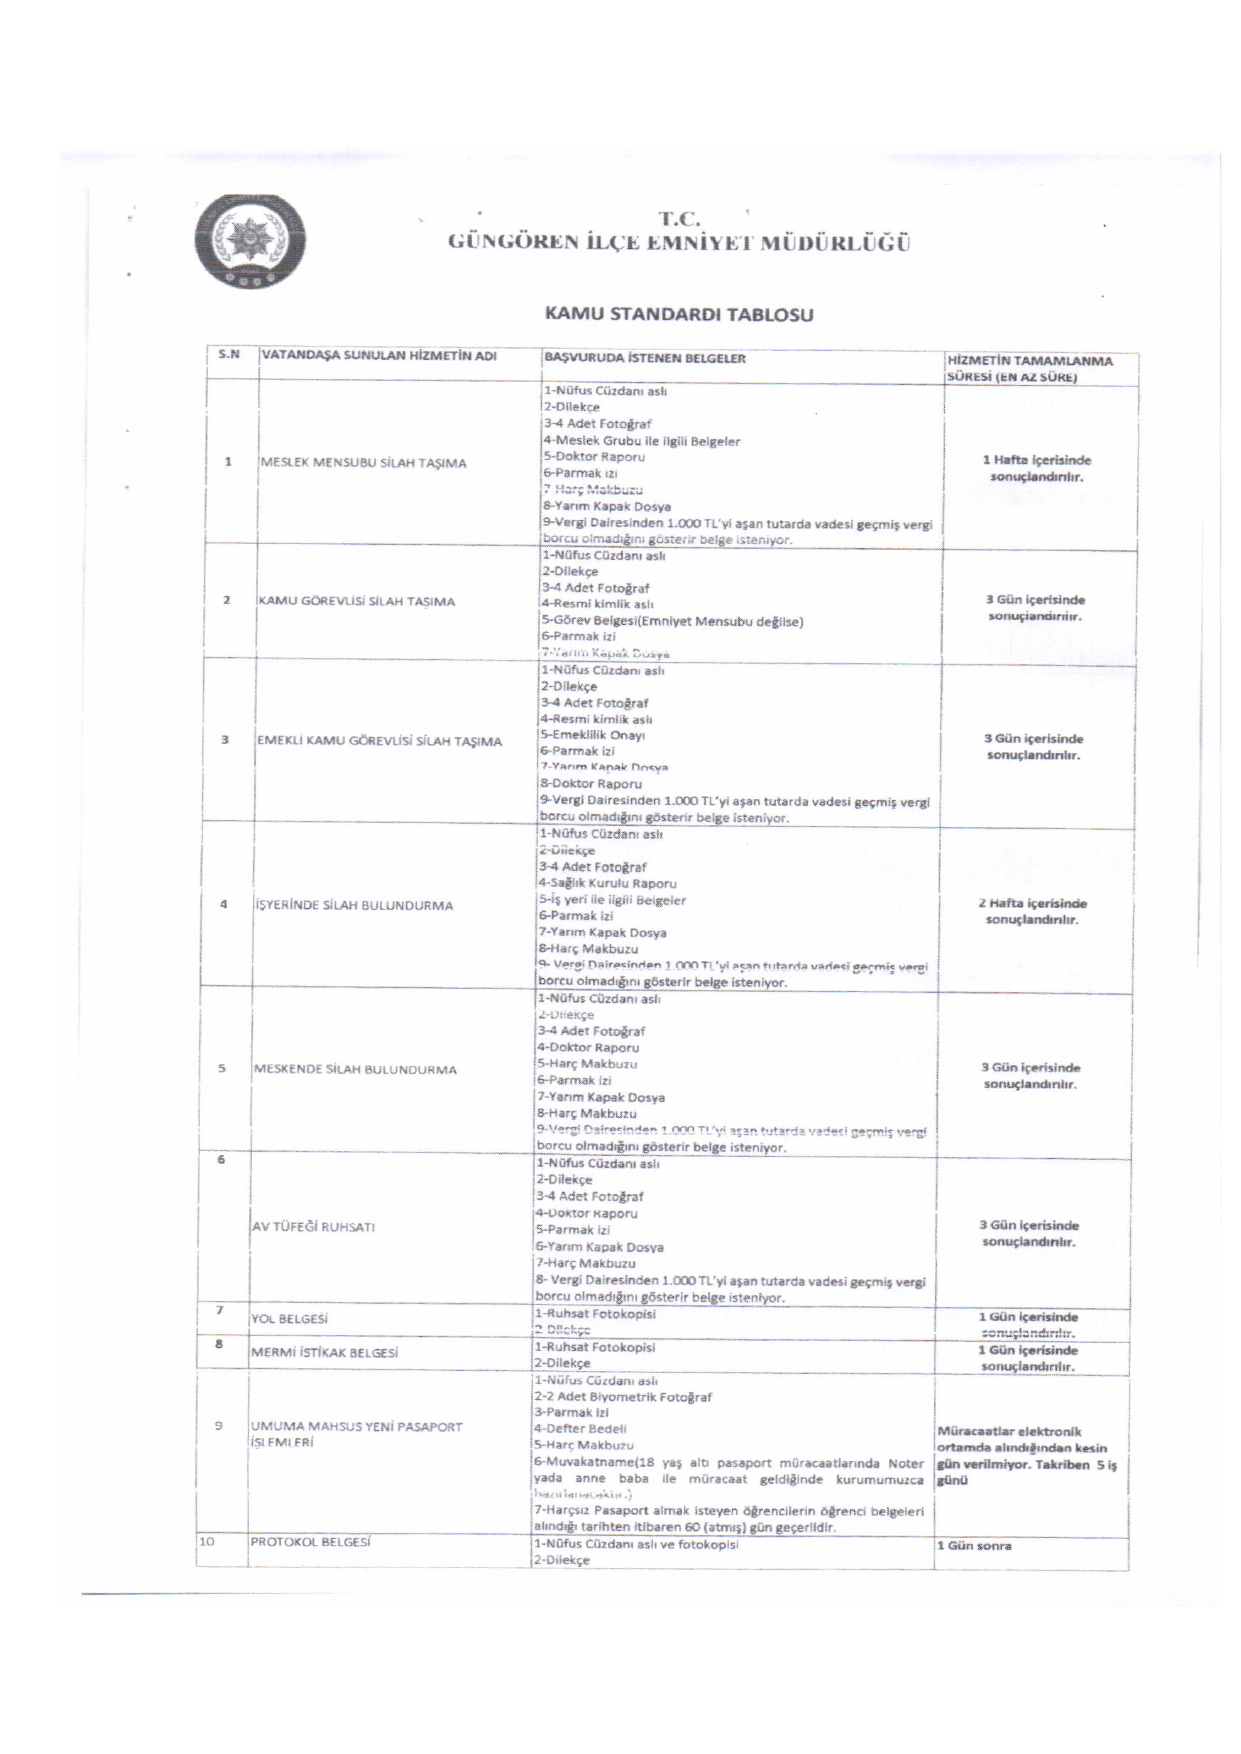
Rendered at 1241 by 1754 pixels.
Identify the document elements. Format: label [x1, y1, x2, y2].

picture [58, 147, 1222, 1607]
